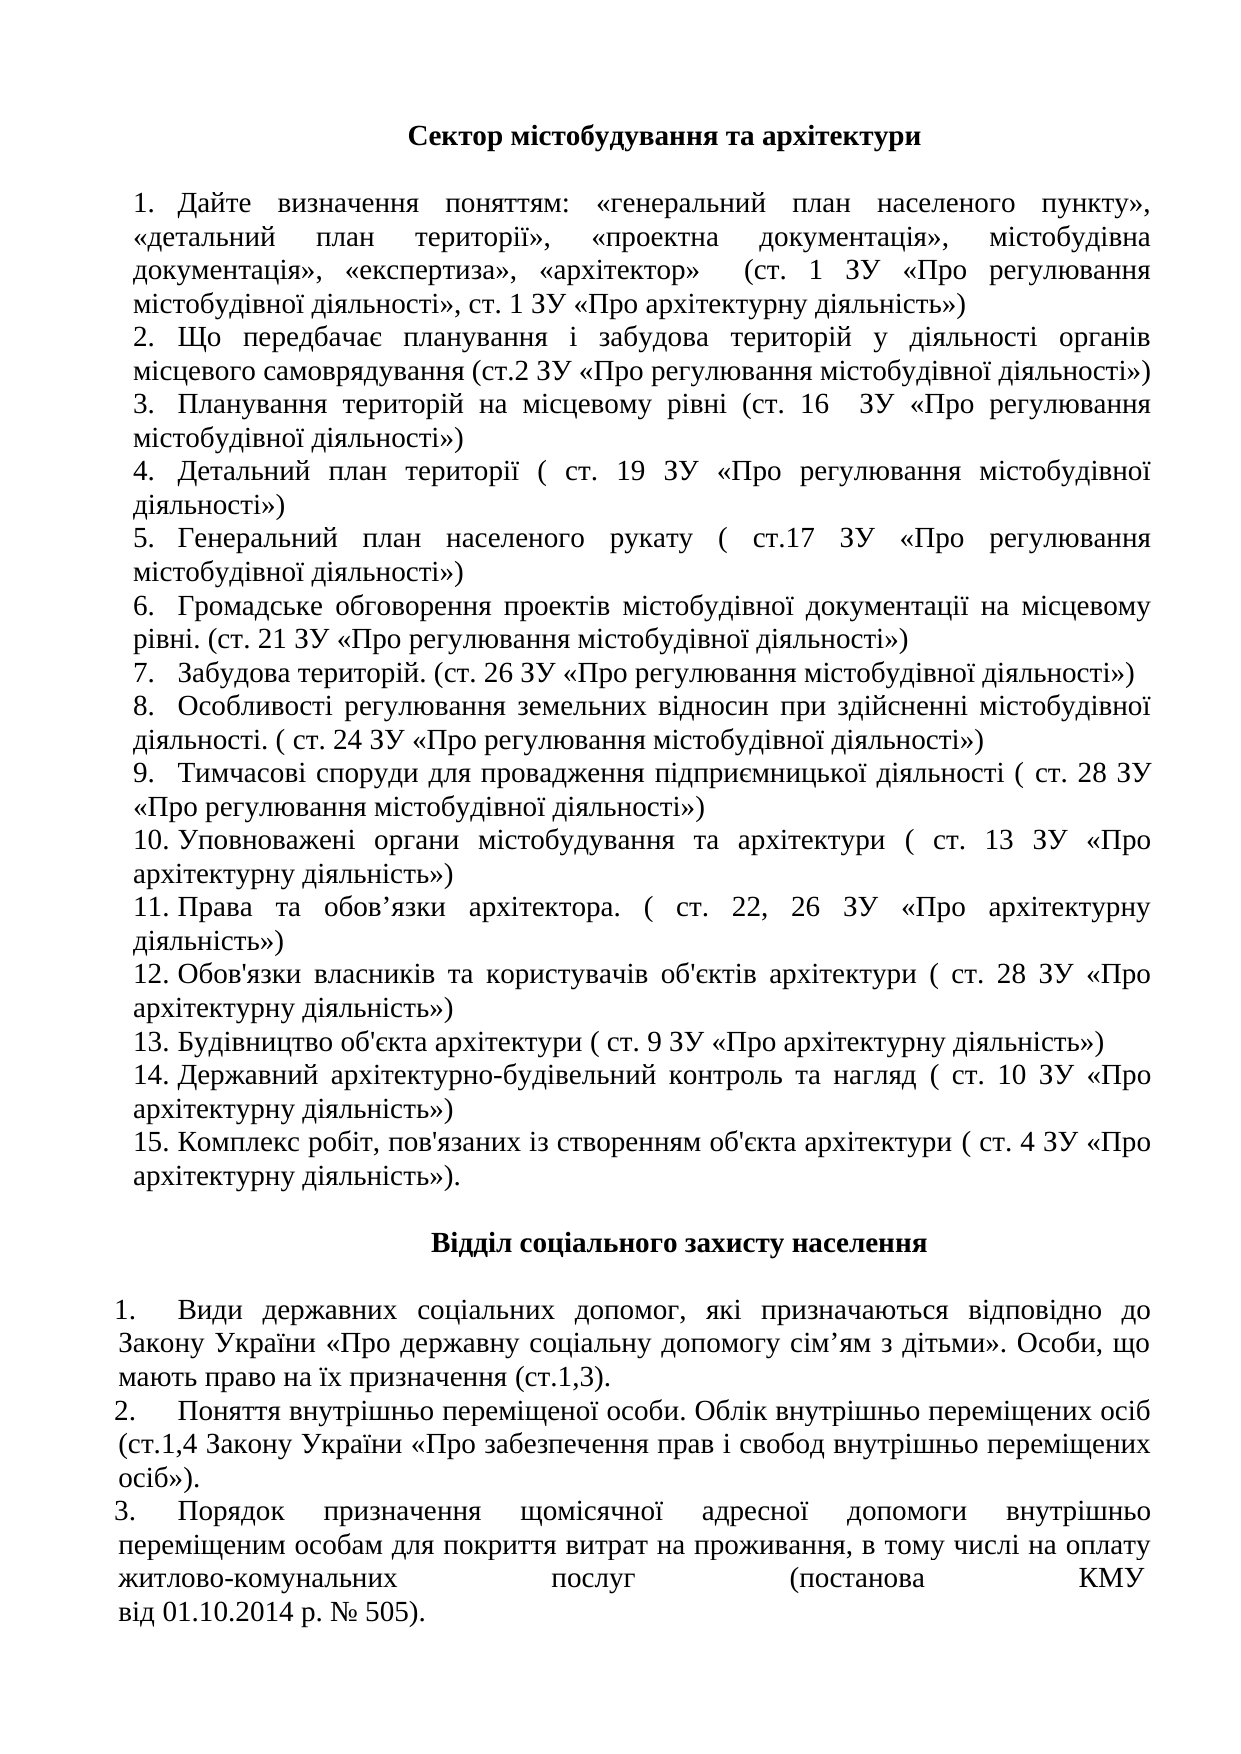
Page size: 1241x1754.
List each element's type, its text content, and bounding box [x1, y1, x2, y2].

list Особливості регулювання земельних відносин при здійсненні містобудівної діяльності. ( ст. 24 ЗУ «Про регулювання містобудівної діяльності») [133, 688, 1152, 755]
list Обов'язки власників та користувачів об'єктів архітектури ( ст. 28 ЗУ «Про архітектурну діяльність») [133, 957, 1152, 1024]
list Уповноважені органи містобудування та архітектури ( ст. 13 ЗУ «Про архітектурну діяльність») [133, 822, 1152, 889]
list Що передбачає планування і забудова територій у діяльності органів місцевого самоврядування (ст.2 ЗУ «Про регулювання містобудівної діяльності») [133, 319, 1152, 386]
list Генеральний план населеного рукату ( ст.17 ЗУ «Про регулювання містобудівної діяльності») [133, 521, 1152, 588]
list Будівництво об'єкта архітектури ( ст. 9 ЗУ «Про архітектурну діяльність») [133, 1024, 1152, 1057]
text Відділ соціального захисту населення [118, 1225, 1167, 1258]
list Комплекс робіт, пов'язаних із створенням об'єкта архітектури ( ст. 4 ЗУ «Про архітектурну діяльність»). [133, 1124, 1152, 1191]
list Планування територій на місцевому рівні (ст. 16 ЗУ «Про регулювання містобудівної діяльності») [133, 386, 1152, 453]
list Види державних соціальних допомог, які призначаються відповідно до Закону України «Про державну соціальну допомогу сім’ям з дітьми». Особи, що мають право на їх призначення (ст.1,3). [114, 1292, 1152, 1393]
list Порядок призначення щомісячної адресної допомоги внутрішньо переміщеним особам для покриття витрат на проживання, в тому числі на оплату житлово-комунальних послуг (постанова КМУ від 01.10.2014 р. № 505). [426, 1560, 1152, 1627]
text Сектор містобудування та архітектури [177, 118, 1152, 152]
list Дайте визначення поняттям: «генеральний план населеного пункту», «детальний план території», «проектна документація», містобудівна документація», «експертиза», «архітектор» (ст. 1 ЗУ «Про регулювання містобудівної діяльності», ст. 1 ЗУ «Про архітектурну діяльність») [133, 185, 1152, 319]
list Поняття внутрішньо переміщеної особи. Облік внутрішньо переміщених осіб (ст.1,4 Закону України «Про забезпечення прав і свобод внутрішньо переміщених осіб»). [114, 1393, 1152, 1493]
list Забудова територій. (ст. 26 ЗУ «Про регулювання містобудівної діяльності») [133, 655, 1152, 688]
list Детальний план території ( ст. 19 ЗУ «Про регулювання містобудівної діяльності») [133, 453, 1152, 521]
list Громадське обговорення проектів містобудівної документації на місцевому рівні. (ст. 21 ЗУ «Про регулювання містобудівної діяльності») [133, 588, 1152, 655]
list Тимчасові споруди для провадження підприємницької діяльності ( ст. 28 ЗУ «Про регулювання містобудівної діяльності») [133, 755, 1152, 822]
list Державний архітектурно-будівельний контроль та нагляд ( ст. 10 ЗУ «Про архітектурну діяльність») [133, 1057, 1152, 1124]
list Права та обов’язки архітектора. ( ст. 22, 26 ЗУ «Про архітектурну діяльність») [133, 889, 1152, 957]
